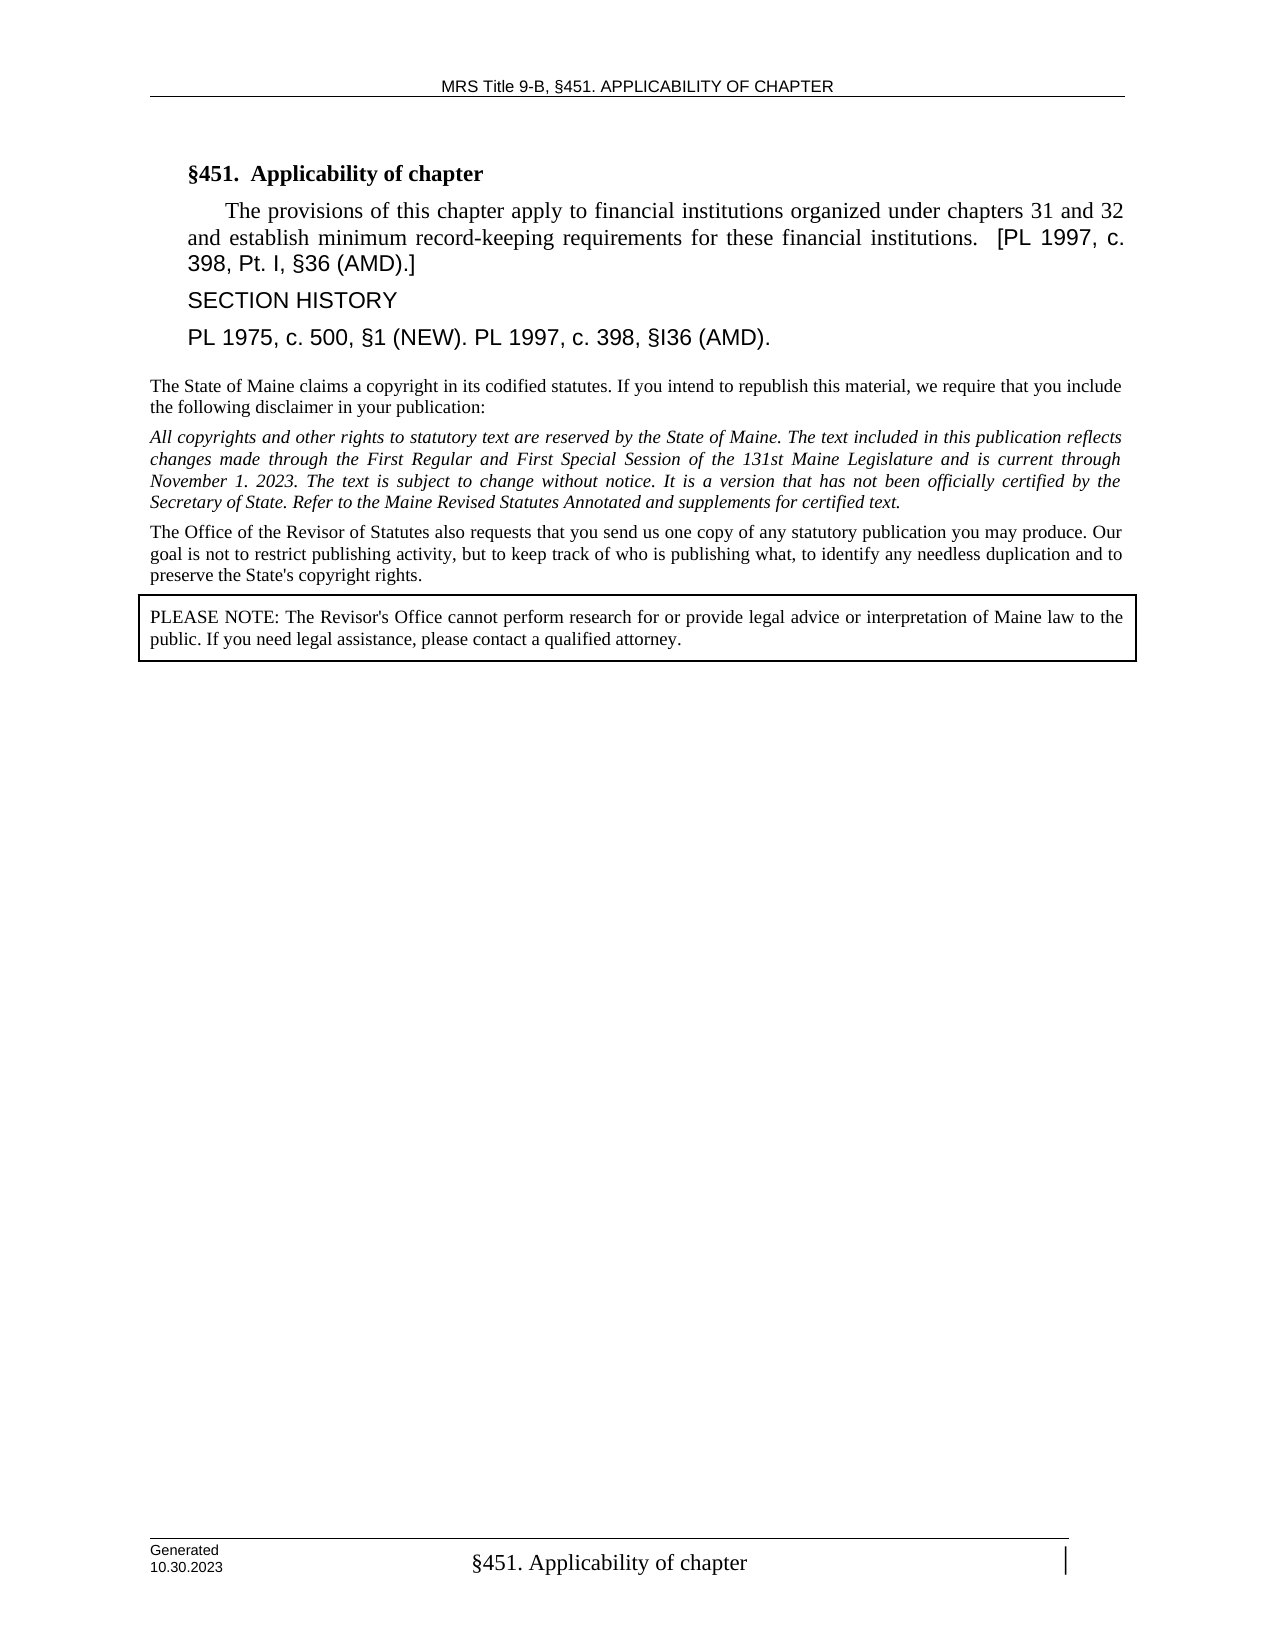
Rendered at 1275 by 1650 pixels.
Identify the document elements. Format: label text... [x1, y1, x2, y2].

text PLEASE NOTE: The Revisor's Office cannot perform research for or provide legal advice or interpretation of Maine law to the public. If you need legal assistance, please contact a qualified attorney. [140, 596, 1135, 660]
text PL 1975, c. 500, §1 (NEW). PL 1997, c. 398, §I36 (AMD). [187, 323, 1125, 350]
text SECTION HISTORY [187, 287, 1125, 313]
text §451. Applicability of chapter [187, 160, 1125, 187]
text The provisions of this chapter apply to financial institutions organized under chapters 31 and 32 and establish minimum record-keeping requirements for these financial institutions. [PL 1997, c. 398, Pt. I, §36 (AMD).] [187, 197, 1125, 276]
text The Office of the Revisor of Statutes also requests that you send us one copy of any statutory publication you may produce. Our goal is not to restrict publishing activity, but to keep track of who is publishing what, to identify any needless duplication and to preserve the State's copyright rights. [150, 521, 1125, 586]
text The State of Maine claims a copyright in its codified statutes. If you intend to republish this material, we require that you include the following disclaimer in your publication: [150, 375, 1125, 418]
text All copyrights and other rights to statutory text are reserved by the State of Maine. The text included in this publication reflects changes made through the First Regular and First Special Session of the 131st Maine Legislature and is current through November 1. 2023 . The text is subject to change without notice. It is a version that has not been officially certified by the Secretary of State. Refer to the Maine Revised Statutes Annotated and supplements for certified text. [150, 426, 1125, 513]
